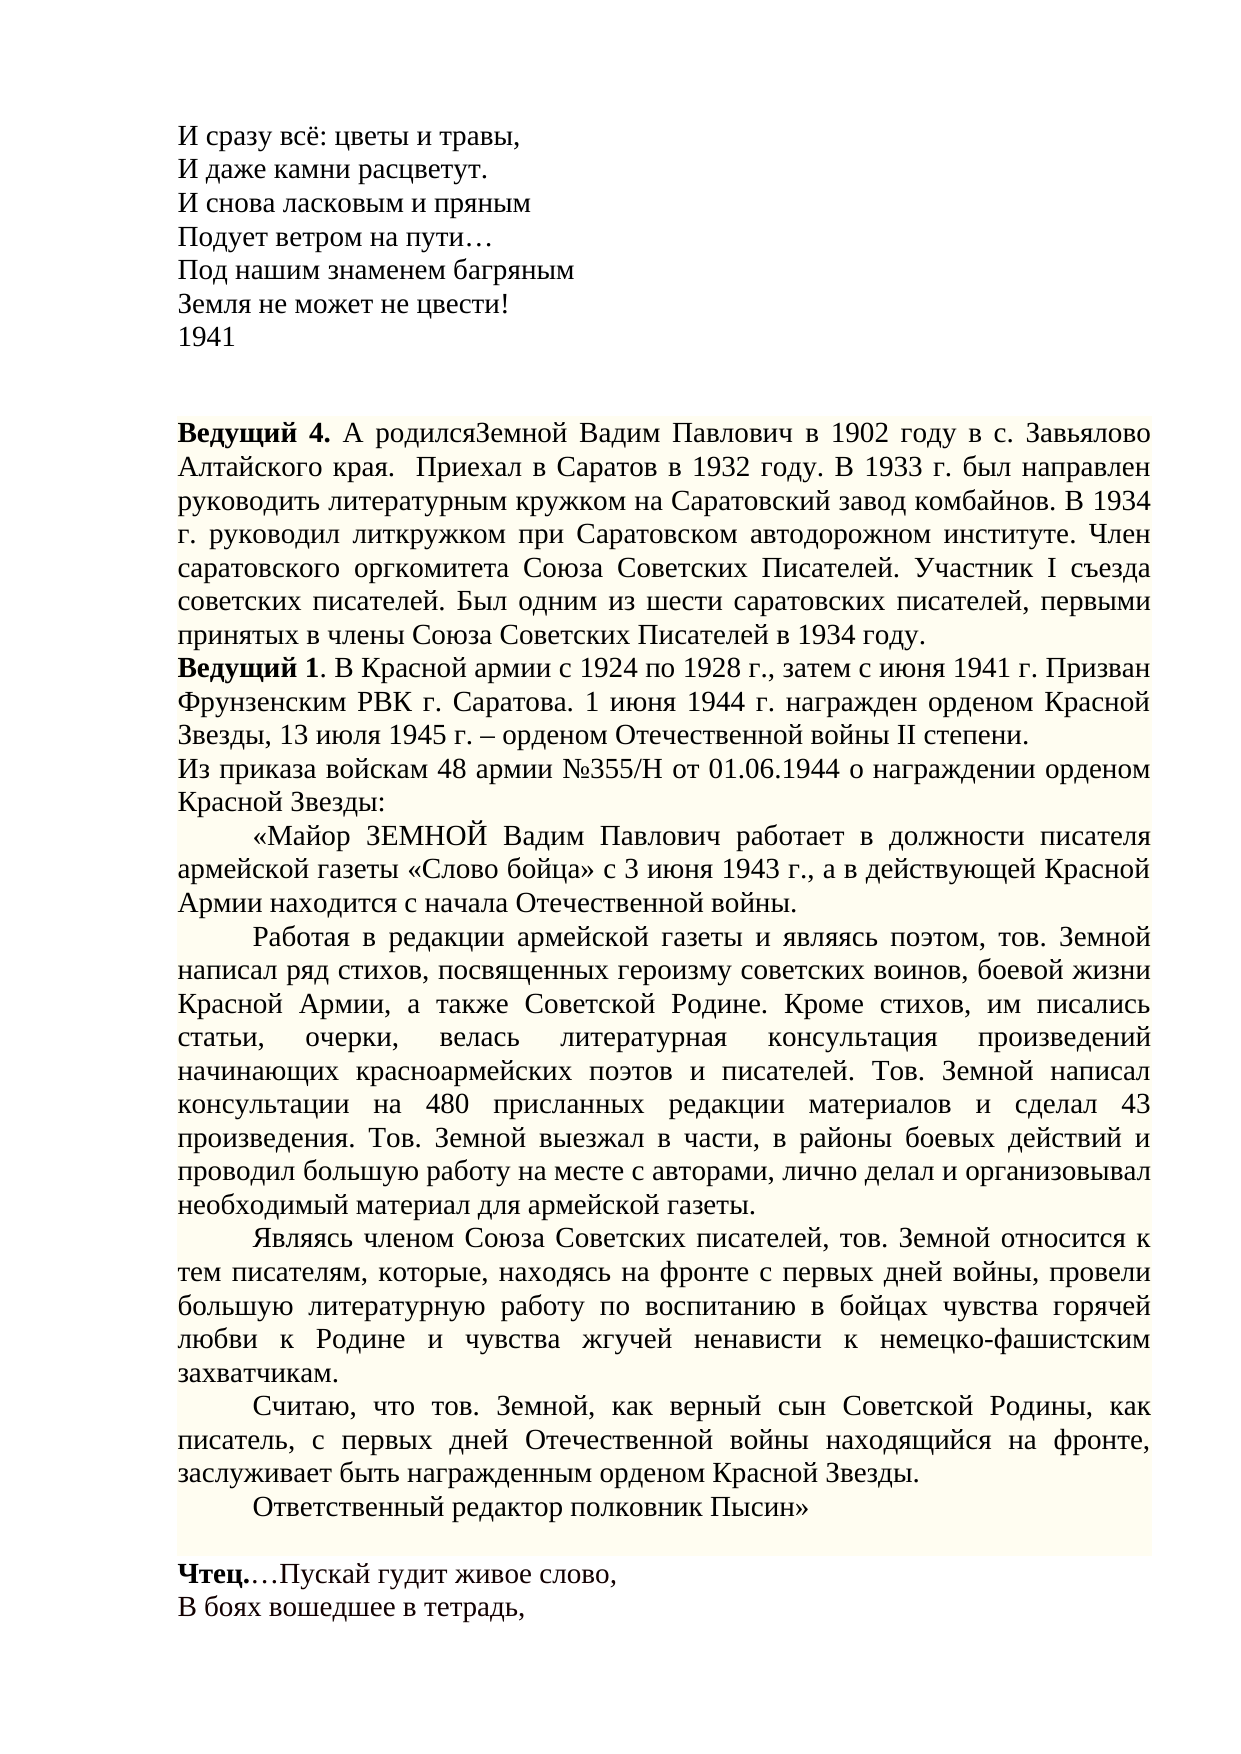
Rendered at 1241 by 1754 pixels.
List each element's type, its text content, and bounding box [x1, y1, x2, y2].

text 1941 [177, 319, 1152, 353]
text Являясь членом Союза Советских писателей, тов. Земной относится к тем писателям, которые, находясь на фронте с первых дней войны, провели большую литературную работу по воспитанию в бойцах чувства горячей любви к Родине и чувства жгучей ненависти к немецко-фашистским захватчикам. [177, 1221, 1152, 1388]
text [177, 118, 1152, 185]
text Из приказа войскам 48 армии №355/Н от 01.06.1944 о награждении орденом Красной Звезды: [177, 751, 1152, 818]
text «Майор ЗЕМНОЙ Вадим Павлович работает в должности писателя армейской газеты «Слово бойца» с 3 июня 1943 г., а в действующей Красной Армии находится с начала Отечественной войны. [177, 818, 1152, 919]
text Считаю, что тов. Земной, как верный сын Советской Родины, как писатель, с первых дней Отечественной войны находящийся на фронте, заслуживает быть награжденным орденом Красной Звезды. [177, 1388, 1152, 1489]
text Ведущий 1. В Красной армии с 1924 по 1928 г., затем с июня 1941 г. Призван Фрунзенским РВК г. Саратова. 1 июня 1944 г. награжден орденом Красной Звезды, 13 июля 1945 г. – орденом Отечественной войны II степени. [177, 650, 1152, 751]
text В боях вошедшее в тетрадь, [177, 1589, 1152, 1623]
text Ответственный редактор полковник Пысин» [177, 1489, 1152, 1522]
text И снова ласковым и пряным Подует ветром на пути… Под нашим знаменем багряным Земля не может не цвести! [177, 185, 1152, 319]
text Ведущий 4. А родилсяЗемной Вадим Павлович в 1902 году в с. Завьялово Алтайского края. Приехал в Саратов в 1932 году. В 1933 г. был направлен руководить литературным кружком на Саратовский завод комбайнов. В 1934 г. руководил литкружком при Саратовском автодорожном институте. Член саратовского оргкомитета Союза Советских Писателей. Участник I съезда советских писателей. Был одним из шести саратовских писателей, первыми принятых в члены Союза Советских Писателей в 1934 году. [177, 416, 1152, 650]
text Чтец.…Пускай гудит живое слово, [177, 1556, 1152, 1589]
text Работая в редакции армейской газеты и являясь поэтом, тов. Земной написал ряд стихов, посвященных героизму советских воинов, боевой жизни Красной Армии, а также Советской Родине. Кроме стихов, им писались статьи, очерки, велась литературная консультация произведений начинающих красноармейских поэтов и писателей. Тов. Земной написал консультации на 480 присланных редакции материалов и сделал 43 произведения. Тов. Земной выезжал в части, в районы боевых действий и проводил большую работу на месте с авторами, лично делал и организовывал необходимый материал для армейской газеты. [177, 919, 1152, 1221]
